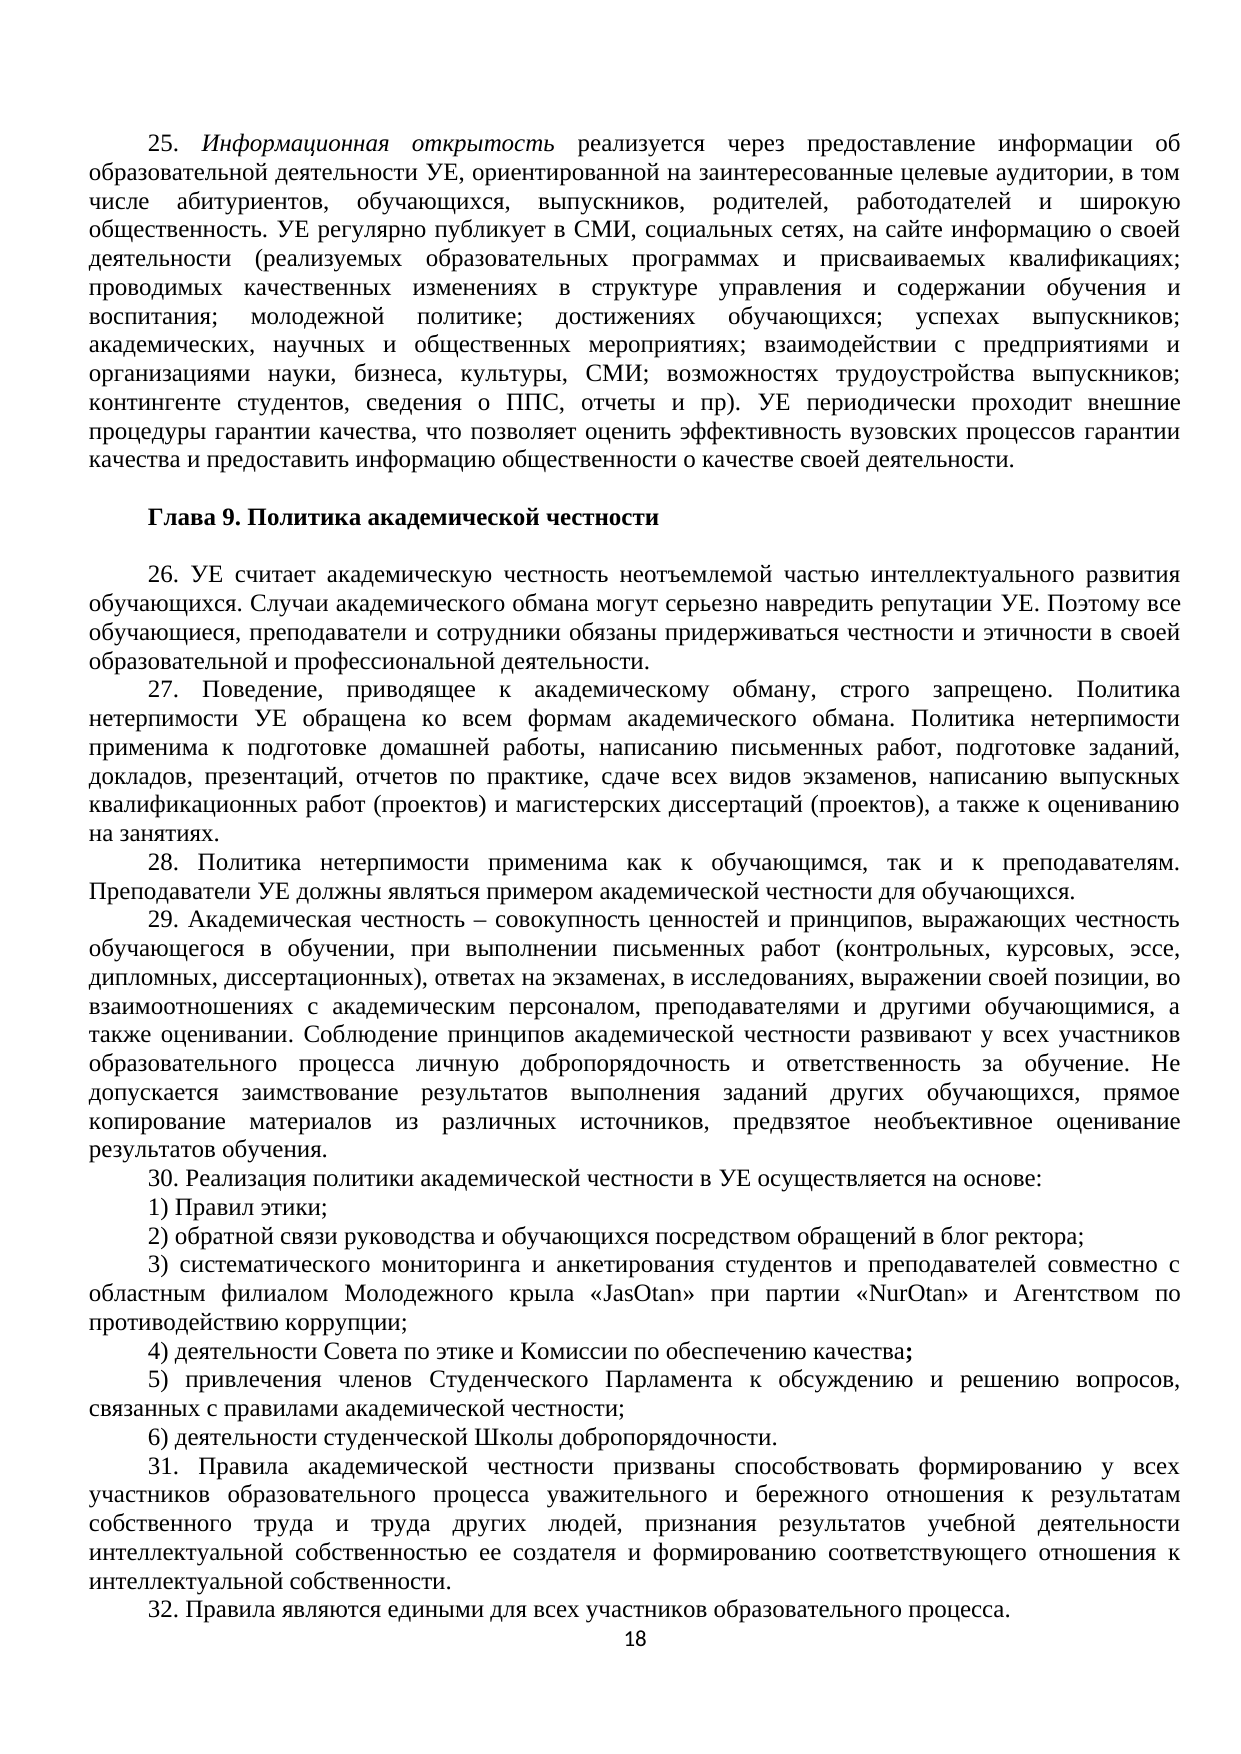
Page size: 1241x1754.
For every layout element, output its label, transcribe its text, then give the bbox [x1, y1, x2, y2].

text 27. Поведение, приводящее к академическому обману, строго запрещено. Политика нетерпимости УЕ обращена ко всем формам академического обмана. Политика нетерпимости применима к подготовке домашней работы, написанию письменных работ, подготовке заданий, докладов, презентаций, отчетов по практике, сдаче всех видов экзаменов, написанию выпускных квалификационных работ (проектов) и магистерских диссертаций (проектов), а также к оцениванию на занятиях. [89, 674, 1181, 847]
text 29. Академическая честность – совокупность ценностей и принципов, выражающих честность обучающегося в обучении, при выполнении письменных работ (контрольных, курсовых, эссе, дипломных, диссертационных), ответах на экзаменах, в исследованиях, выражении своей позиции, во взаимоотношениях с академическим персоналом, преподавателями и другими обучающимися, а также оценивании. Соблюдение принципов академической честности развивают у всех участников образовательного процесса личную добропорядочность и ответственность за обучение. Не допускается заимствование результатов выполнения заданий других обучающихся, прямое копирование материалов из различных источников, предвзятое необъективное оценивание результатов обучения. [89, 904, 1181, 1163]
text 1) Правил этики; [89, 1192, 1181, 1221]
text 4) деятельности Совета по этике и Комиссии по обеспечению качества; [905, 1336, 1181, 1364]
text Глава 9. Политика академической честности [89, 502, 1181, 531]
text 26. УЕ считает академическую честность неотъемлемой частью интеллектуального развития обучающихся. Случаи академического обмана могут серьезно навредить репутации УЕ. Поэтому все обучающиеся, преподаватели и сотрудники обязаны придерживаться честности и этичности в своей образовательной и профессиональной деятельности. [89, 559, 1181, 674]
text 28. Политика нетерпимости применима как к обучающимся, так и к преподавателям. Преподаватели УЕ должны являться примером академической честности для обучающихся. [89, 847, 1181, 904]
text 25. Информационная открытость реализуется через предоставление информации об образовательной деятельности УЕ, ориентированной на заинтересованные целевые аудитории, в том числе абитуриентов, обучающихся, выпускников, родителей, работодателей и широкую общественность. УЕ регулярно публикует в СМИ, социальных сетях, на сайте информацию о своей деятельности (реализуемых образовательных программах и присваиваемых квалификациях; проводимых качественных изменениях в структуре управления и содержании обучения и воспитания; молодежной политике; достижениях обучающихся; успехах выпускников; академических, научных и общественных мероприятиях; взаимодействии с предприятиями и организациями науки, бизнеса, культуры, СМИ; возможностях трудоустройства выпускников; контингенте студентов, сведения о ППС, отчеты и пр). УЕ периодически проходит внешние процедуры гарантии качества, что позволяет оценить эффективность вузовских процессов гарантии качества и предоставить информацию общественности о качестве своей деятельности. [89, 128, 1181, 473]
text 6) деятельности студенческой Школы добропорядочности. [89, 1422, 1181, 1451]
text 3) систематического мониторинга и анкетирования студентов и преподавателей совместно с областным филиалом Молодежного крыла «JasOtan» при партии «NurOtan» и Агентством по противодействию коррупции; [89, 1249, 1181, 1336]
text 32. Правила являются едиными для всех участников образовательного процесса. [89, 1594, 1181, 1623]
text 30. Реализация политики академической честности в УЕ осуществляется на основе: [89, 1163, 1181, 1192]
text 31. Правила академической честности призваны способствовать формированию у всех участников образовательного процесса уважительного и бережного отношения к результатам собственного труда и труда других людей, признания результатов учебной деятельности интеллектуальной собственностью ее создателя и формированию соответствующего отношения к интеллектуальной собственности. [89, 1451, 1181, 1594]
text 2) обратной связи руководства и обучающихся посредством обращений в блог ректора; [89, 1221, 1181, 1249]
text 5) привлечения членов Студенческого Парламента к обсуждению и решению вопросов, связанных с правилами академической честности; [89, 1364, 1181, 1422]
